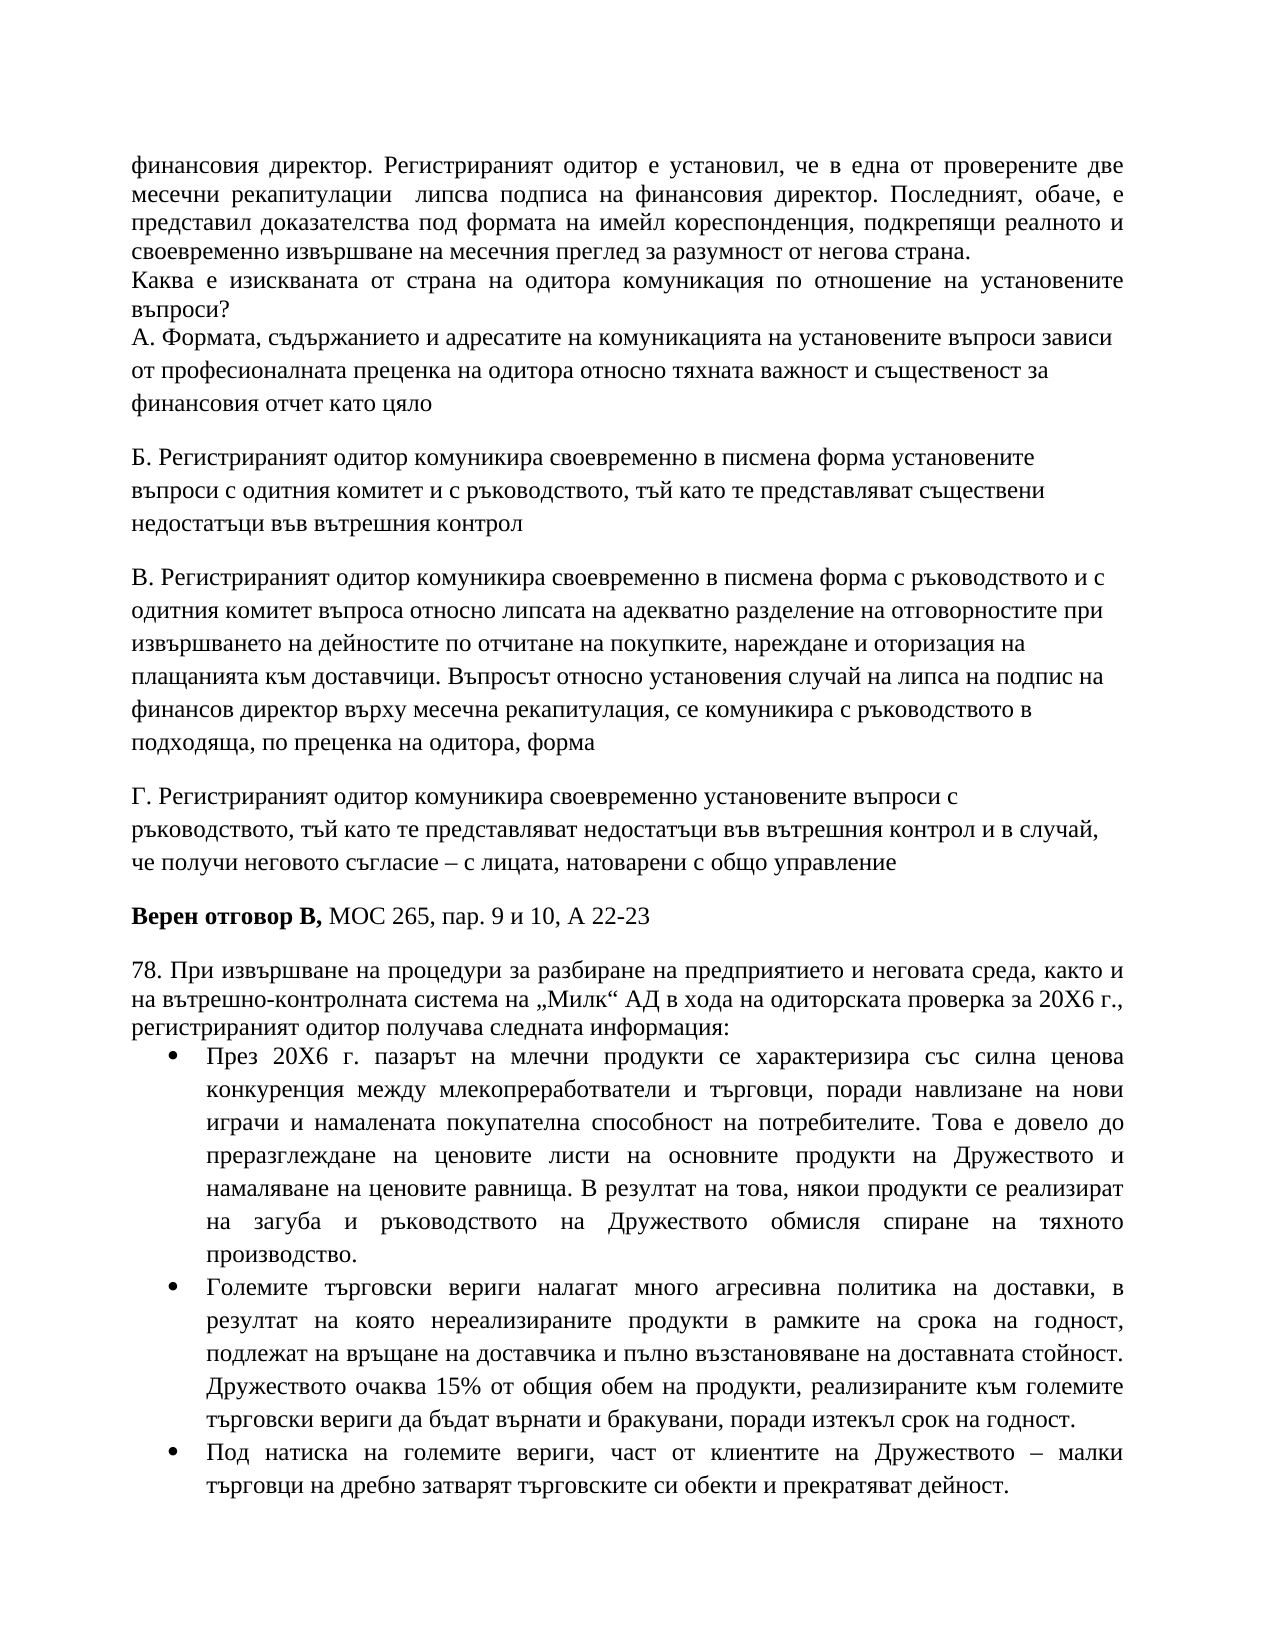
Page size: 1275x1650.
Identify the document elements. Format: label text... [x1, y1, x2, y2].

list Каква е изискваната от страна на одитора комуникация по отношение на установените въпроси? [131, 265, 1125, 322]
text В. Регистрираният одитор комуникира своевременно в писмена форма с ръководството и с одитния комитет въпроса относно липсата на адекватно разделение на отговорностите при извършването на дейностите по отчитане на покупките, нареждане и оторизация на плащанията към доставчици. Въпросът относно установения случай на липса на подпис на финансов директор върху месечна рекапитулация, се комуникира с ръководството в подходяща, по преценка на одитора, форма [131, 562, 1125, 756]
list Под натиска на големите вериги, част от клиентите на Дружеството – малки търговци на дребно затварят търговските си обекти и прекратяват дейност. [169, 1437, 1125, 1499]
list 78. При извършване на процедури за разбиране на предприятието и неговата среда, както и на вътрешно-контролната система на „Милк“ АД в хода на одиторската проверка за 20Х6 г., регистрираният одитор получава следната информация: [131, 955, 1125, 1041]
text Б. Регистрираният одитор комуникира своевременно в писмена форма установените въпроси с одитния комитет и с ръководството, тъй като те представляват съществени недостатъци във вътрешния контрол [131, 442, 1125, 537]
list Големите търговски вериги налагат много агресивна политика на доставки, в резултат на която нереализираните продукти в рамките на срока на годност, подлежат на връщане на доставчика и пълно възстановяване на доставната стойност. Дружеството очаква 15% от общия обем на продукти, реализираните към големите търговски вериги да бъдат върнати и бракувани, поради изтекъл срок на годност. [169, 1272, 1125, 1433]
text Г. Регистрираният одитор комуникира своевременно установените въпроси с ръководството, тъй като те представляват недостатъци във вътрешния контрол и в случай, че получи неговото съгласие – с лицата, натоварени с общо управление [131, 781, 1125, 876]
text А. Формата, съдържанието и адресатите на комуникацията на установените въпроси зависи от професионалната преценка на одитора относно тяхната важност и същественост за финансовия отчет като цяло [131, 322, 1125, 417]
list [131, 150, 1125, 265]
text Верен отговор В, МОС 265, пар. 9 и 10, А 22-23 [131, 901, 1125, 930]
list През 20Х6 г. пазарът на млечни продукти се характеризира със силна ценова конкуренция между млекопреработватели и търговци, поради навлизане на нови играчи и намалената покупателна способност на потребителите. Това е довело до преразглеждане на ценовите листи на основните продукти на Дружеството и намаляване на ценовите равнища. В резултат на това, някои продукти се реализират на загуба и ръководството на Дружеството обмисля спиране на тяхното производство. [169, 1041, 1125, 1268]
